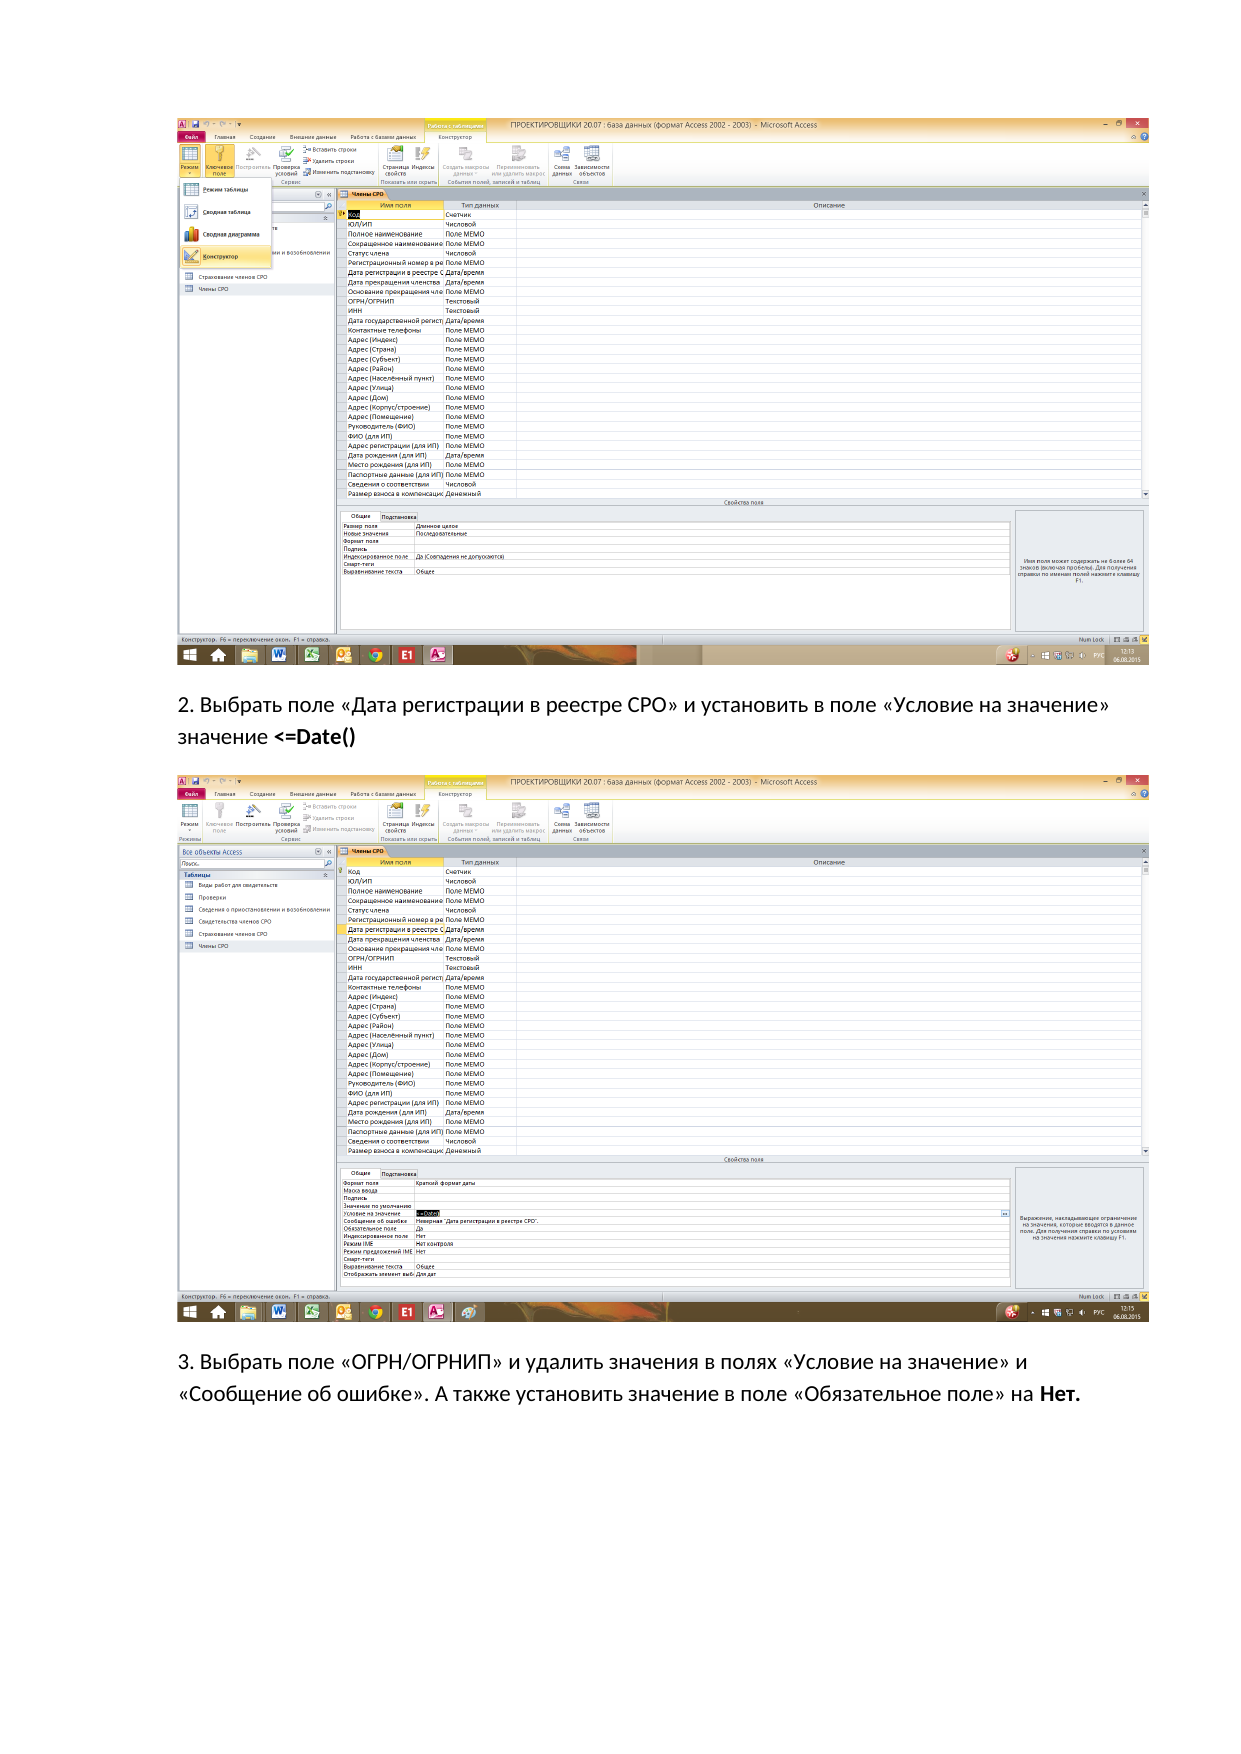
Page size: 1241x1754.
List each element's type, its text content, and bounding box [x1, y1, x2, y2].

text 3. Выбрать поле «ОГРН/ОГРНИП» и удалить значения в полях «Условие на значение» и «Сообщение об ошибке». А также установить значение в поле «Обязательное поле» на Нет. [177, 1347, 1152, 1407]
text 2. Выбрать поле «Дата регистрации в реестре СРО» и установить в поле «Условие на значение» значение <=Date() [177, 690, 1152, 750]
picture [177, 118, 1149, 665]
picture [177, 775, 1149, 1322]
